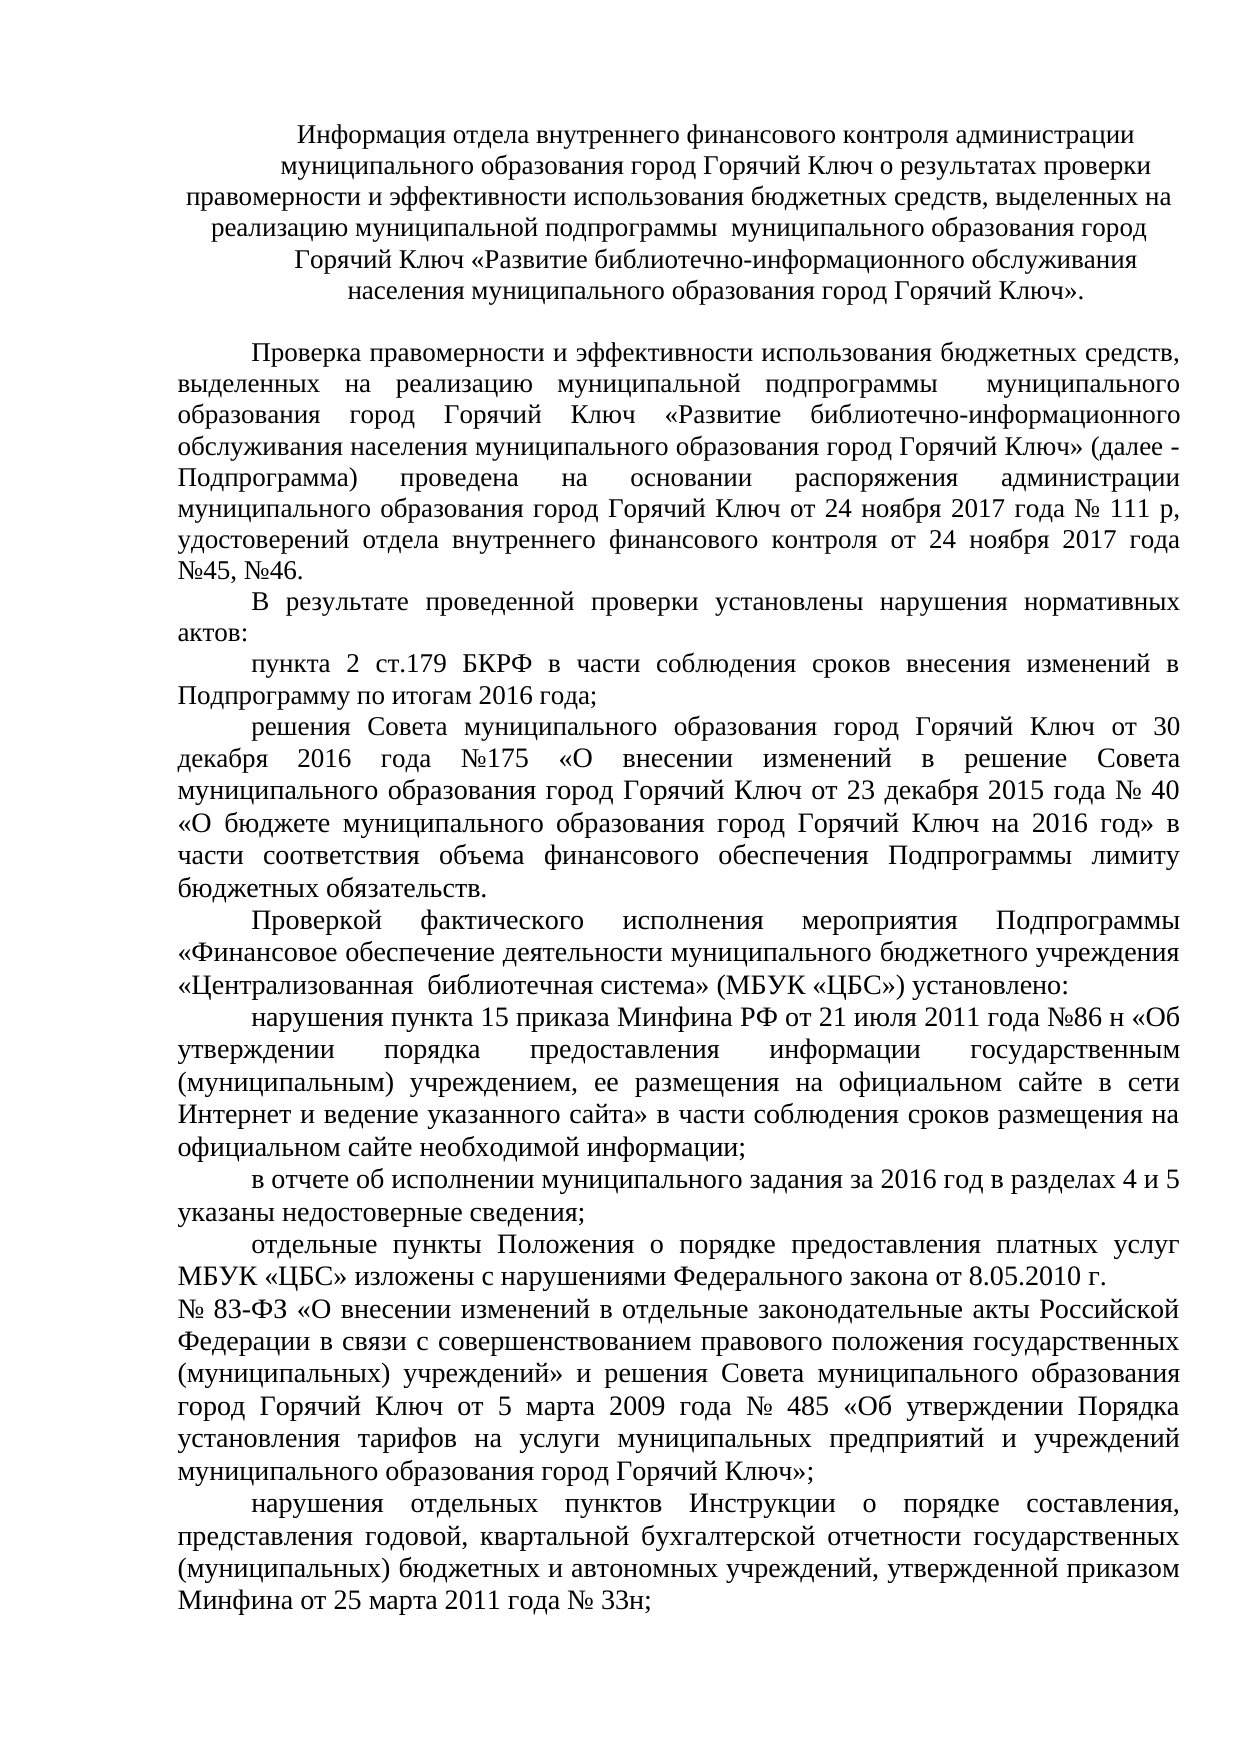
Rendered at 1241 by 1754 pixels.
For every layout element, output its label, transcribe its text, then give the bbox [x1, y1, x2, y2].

text Горячий Ключ «Развитие библиотечно-информационного обслуживания [177, 243, 1181, 274]
text В результате проведенной проверки установлены нарушения нормативных актов: [177, 585, 1181, 648]
text населения муниципального образования город Горячий Ключ». [177, 274, 1181, 305]
text муниципального образования город Горячий Ключ о результатах проверки правомерности и эффективности использования бюджетных средств, выделенных на реализацию муниципальной подпрограммы муниципального образования город [177, 149, 1181, 243]
text в отчете об исполнении муниципального задания за 2016 год в разделах 4 и 5 указаны недостоверные сведения; [177, 1162, 1181, 1227]
text Проверка правомерности и эффективности использования бюджетных средств, выделенных на реализацию муниципальной подпрограммы муниципального образования город Горячий Ключ «Развитие библиотечно-информационного обслуживания населения муниципального образования город Горячий Ключ» (далее - Подпрограмма) проведена на основании распоряжения администрации муниципального образования город Горячий Ключ от 24 ноября 2017 года № 111 р, удостоверений отдела внутреннего финансового контроля от 24 ноября 2017 года №45, №46. [177, 336, 1181, 585]
subtitle решения Совета муниципального образования город Горячий Ключ от 30 декабря 2016 года №175 «О внесении изменений в решение Совета муниципального образования город Горячий Ключ от 23 декабря 2015 года № 40 «О бюджете муниципального образования город Горячий Ключ на 2016 год» в части соответствия объема финансового обеспечения Подпрограммы лимиту бюджетных обязательств. [177, 710, 1181, 903]
text Информация отдела внутреннего финансового контроля администрации [177, 118, 1181, 149]
text отдельные пункты Положения о порядке предоставления платных услуг МБУК «ЦБС» изложены с нарушениями Федерального закона от 8.05.2010 г. [177, 1227, 1181, 1292]
text № 83-ФЗ «О внесении изменений в отдельные законодательные акты Российской Федерации в связи с совершенствованием правового положения государственных (муниципальных) учреждений» и решения Совета муниципального образования город Горячий Ключ от 5 марта 2009 года № 485 «Об утверждении Порядка установления тарифов на услуги муниципальных предприятий и учреждений муниципального образования город Горячий Ключ»; [177, 1292, 1181, 1486]
text нарушения отдельных пунктов Инструкции о порядке составления, представления годовой, квартальной бухгалтерской отчетности государственных (муниципальных) бюджетных и автономных учреждений, утвержденной приказом Минфина от 25 марта 2011 года № 33н; [177, 1486, 1181, 1616]
text Проверкой фактического исполнения мероприятия Подпрограммы «Финансовое обеспечение деятельности муниципального бюджетного учреждения «Централизованная библиотечная система» (МБУК «ЦБС») установлено: [177, 903, 1181, 1000]
text нарушения пункта 15 приказа Минфина РФ от 21 июля 2011 года №86 н «Об утверждении порядка предоставления информации государственным (муниципальным) учреждением, ее размещения на официальном сайте в сети Интернет и ведение указанного сайта» в части соблюдения сроков размещения на официальном сайте необходимой информации; [177, 1000, 1181, 1162]
text пункта 2 ст.179 БКРФ в части соблюдения сроков внесения изменений в Подпрограмму по итогам 2016 года; [177, 648, 1181, 710]
